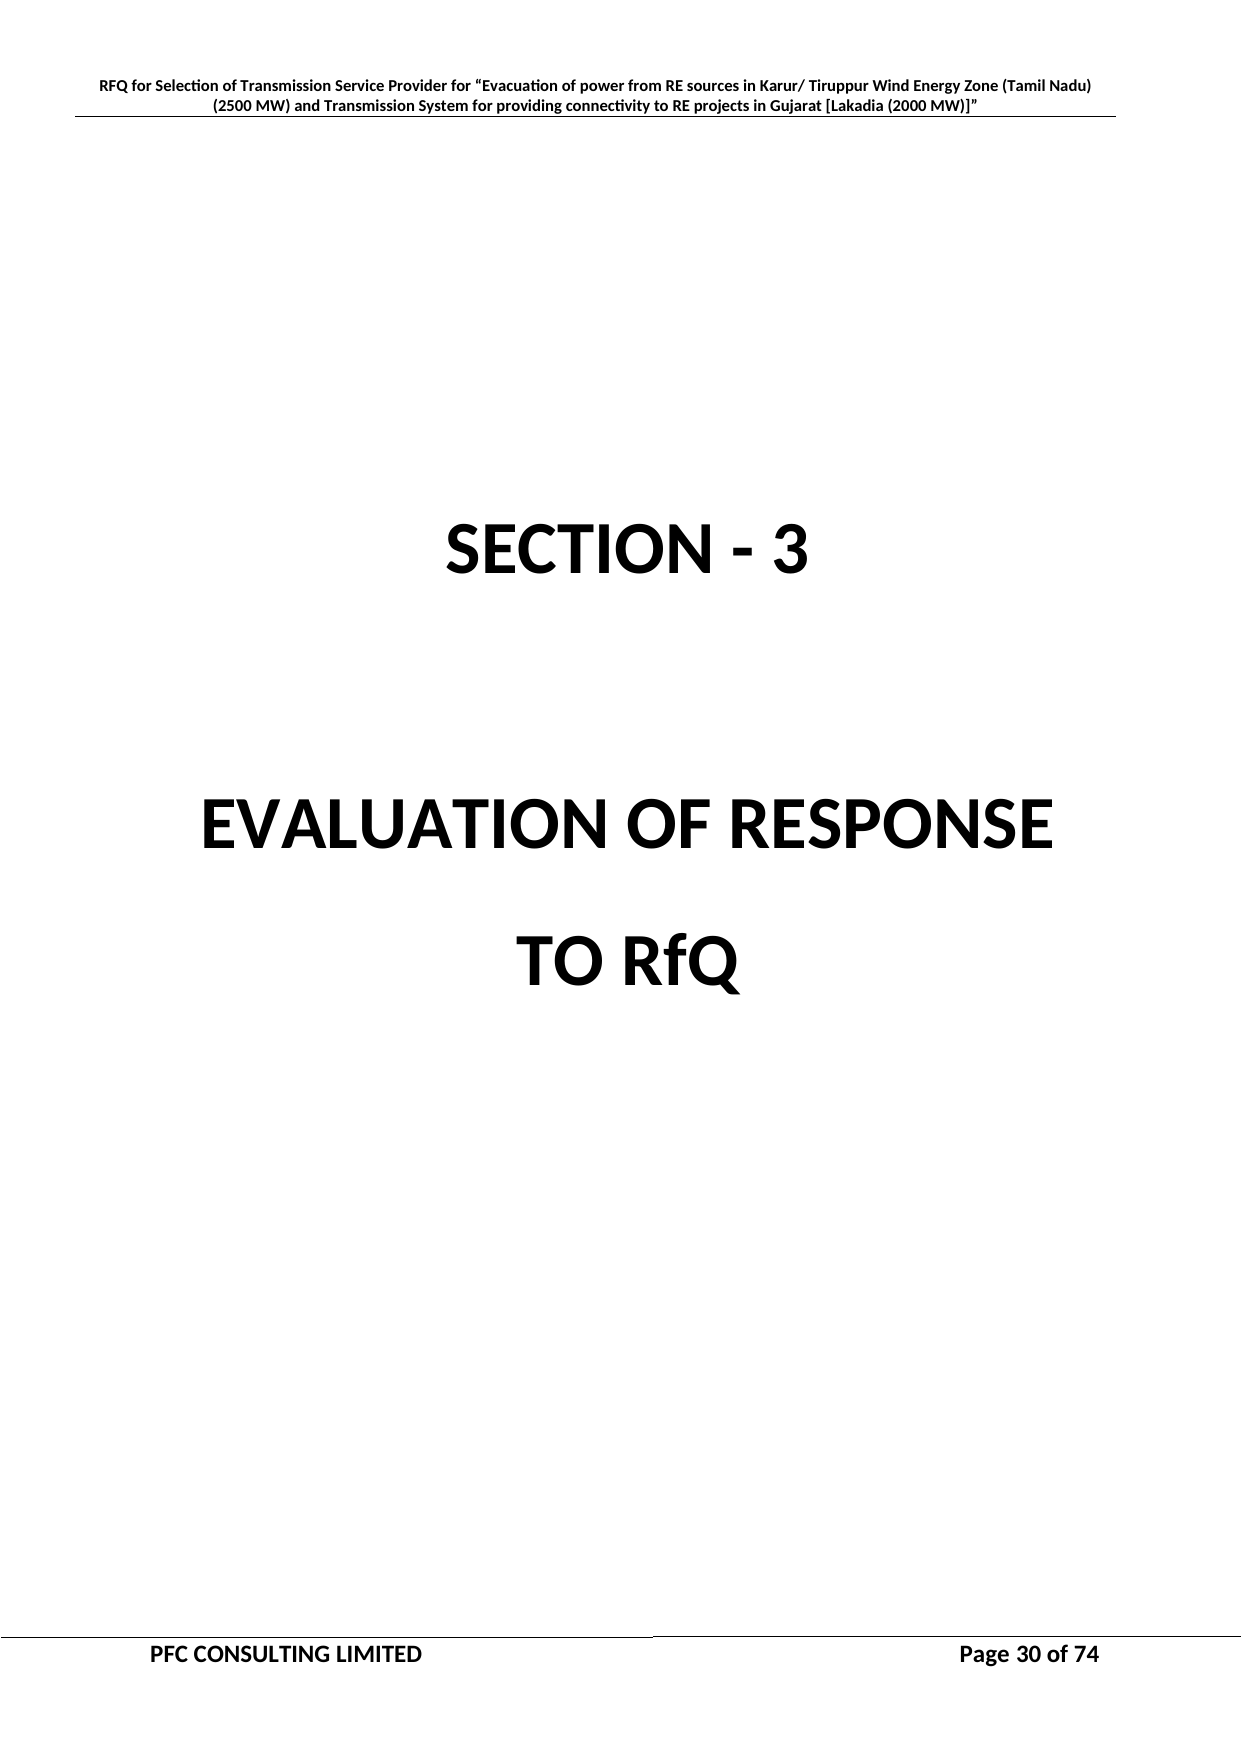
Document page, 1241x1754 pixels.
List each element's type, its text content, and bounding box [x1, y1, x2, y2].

text EVALUATION OF RESPONSE TO RfQ [150, 775, 1105, 1004]
list SECTION - 3 [150, 501, 1105, 592]
